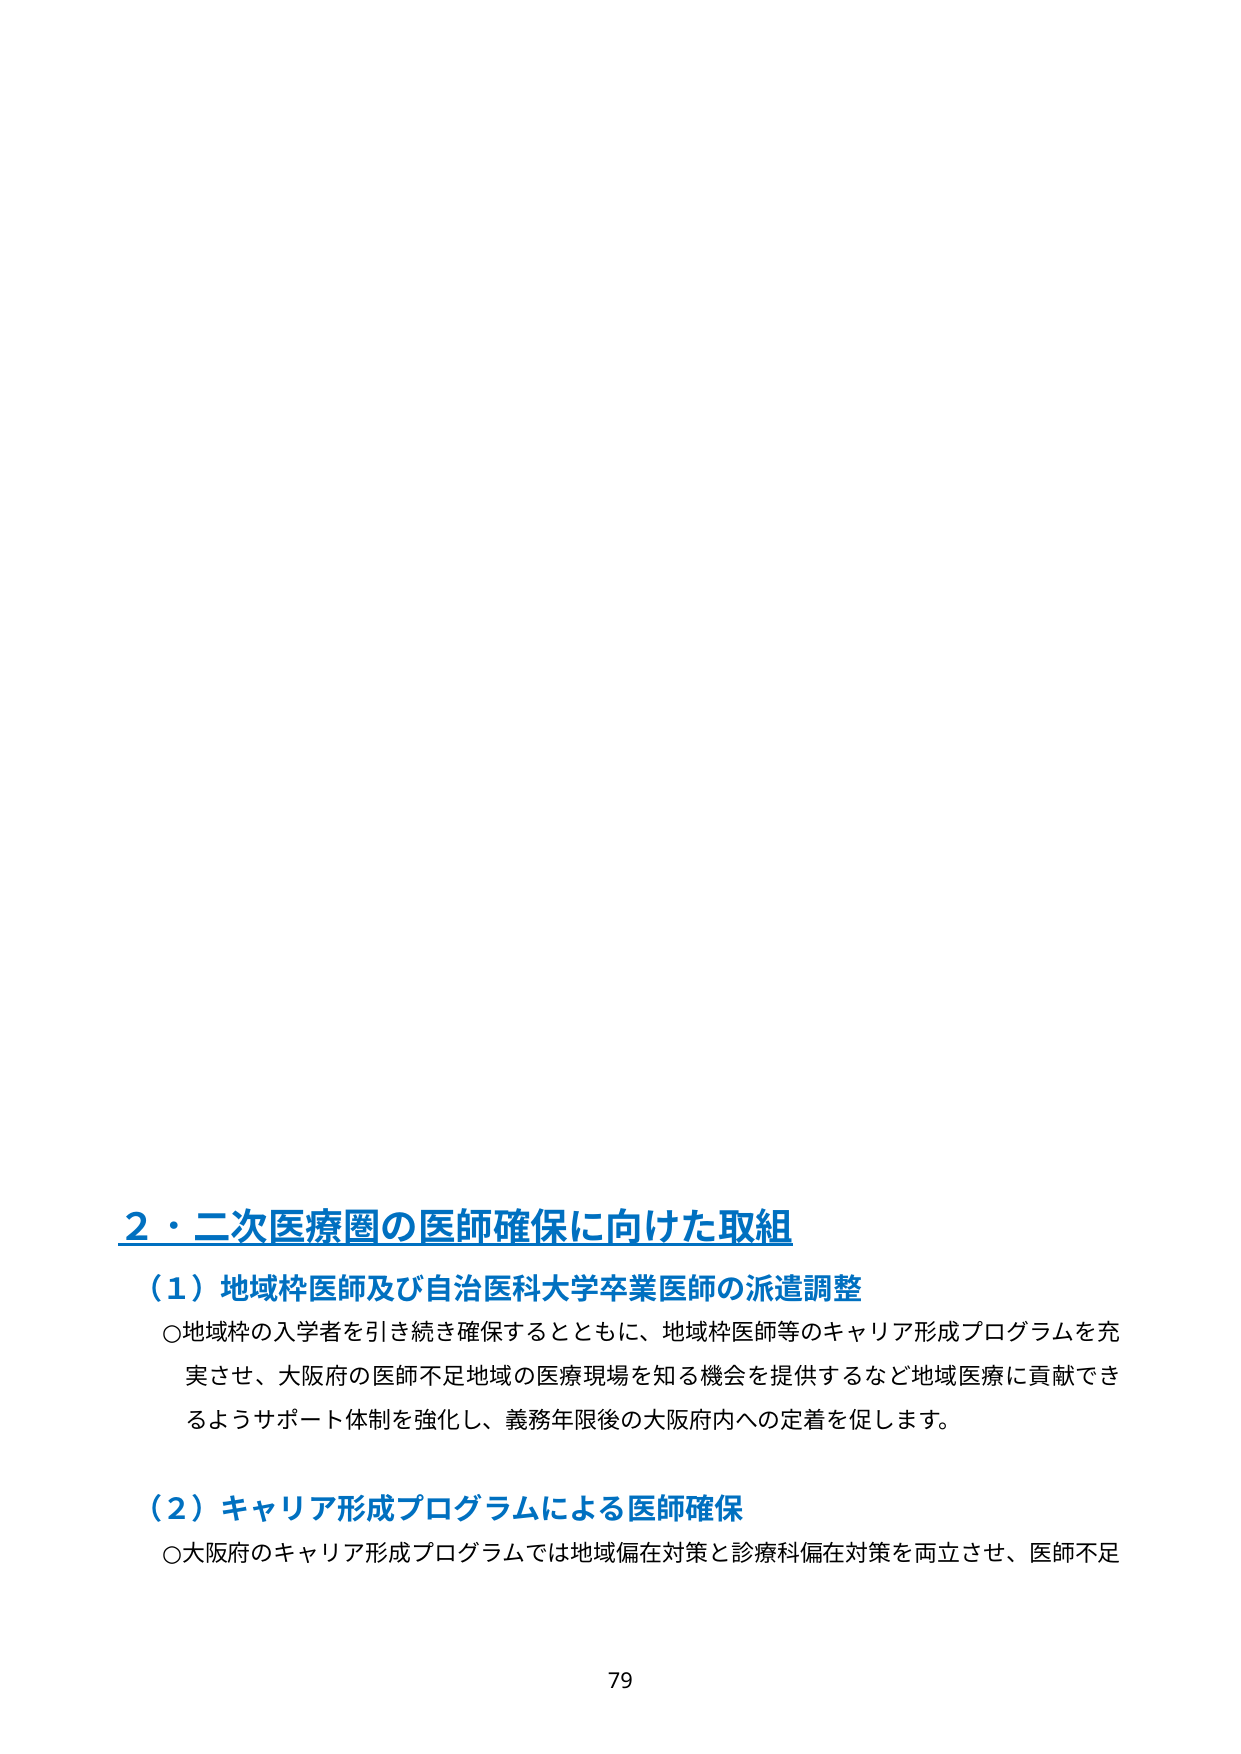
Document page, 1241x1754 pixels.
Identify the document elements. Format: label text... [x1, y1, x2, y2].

text ○地域枠の入学者を引き続き確保するとともに、地域枠医師等のキャリア形成プログラムを充実させ、大阪府の医師不足地域の医療現場を知る機会を提供するなど地域医療に貢献できるようサポート体制を強化し、義務年限後の大阪府内への定着を促します。 [162, 1309, 1122, 1441]
text （１）地域枠医師及び自治医科大学卒業医師の派遣調整 [118, 1265, 1122, 1309]
text （２）キャリア形成プログラムによる医師確保 [118, 1485, 1122, 1529]
subtitle ２．二次医療圏の医師確保に向けた取組 [118, 1197, 1122, 1251]
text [162, 1529, 1122, 1573]
